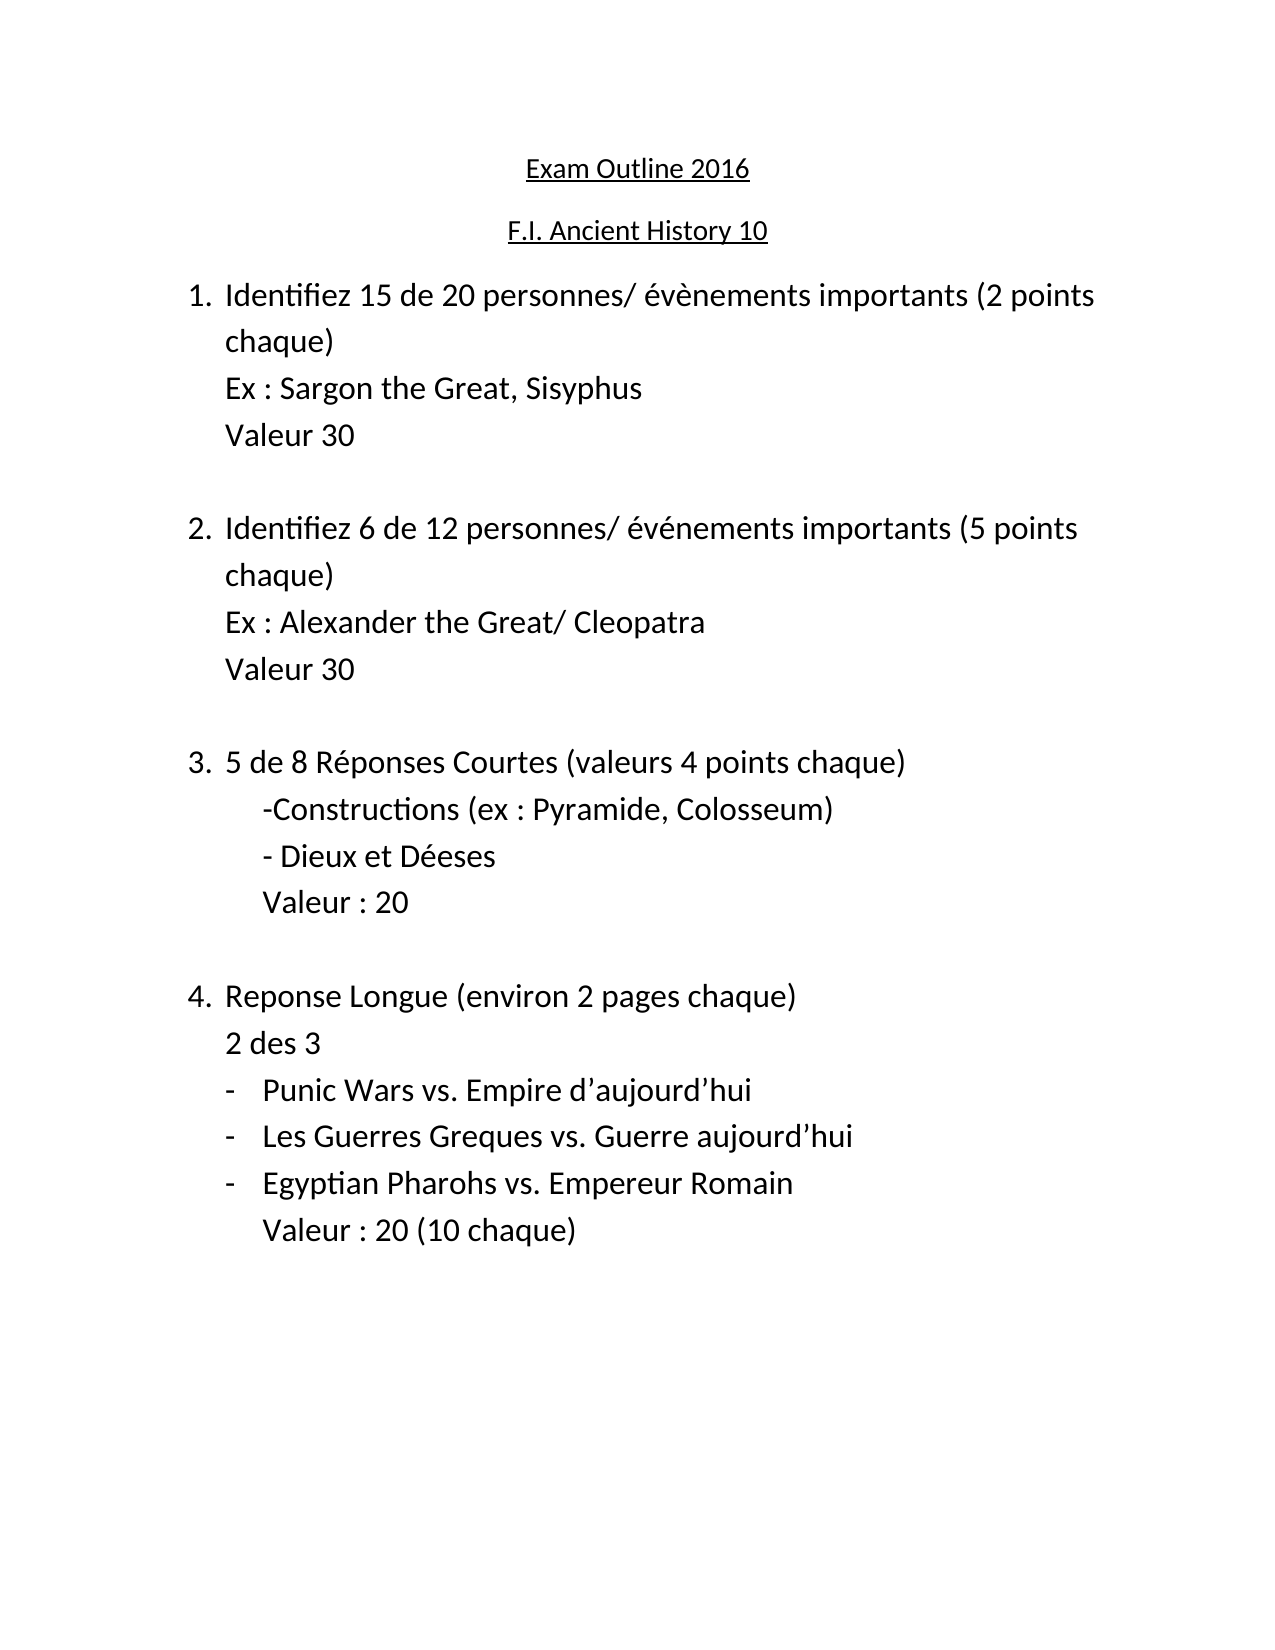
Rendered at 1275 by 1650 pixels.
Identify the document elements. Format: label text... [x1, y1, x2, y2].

text Exam Outline 2016 [150, 150, 1125, 186]
list Punic Wars vs. Empire d’aujourd’hui [225, 1069, 1125, 1109]
list Valeur : 20 [262, 882, 1125, 922]
list 5 de 8 Réponses Courtes (valeurs 4 points chaque) [187, 741, 1125, 782]
list Valeur : 20 (10 chaque) [262, 1209, 1125, 1250]
list - Dieux et Déeses [262, 835, 1125, 876]
list Reponse Longue (environ 2 pages chaque) [187, 975, 1125, 1016]
list Ex : Alexander the Great/ Cleopatra [225, 601, 1125, 642]
list Valeur 30 [225, 414, 1125, 454]
list Valeur 30 [225, 648, 1125, 688]
list Egyptian Pharohs vs. Empereur Romain [225, 1162, 1125, 1203]
list Identifiez 15 de 20 personnes/ évènements importants (2 points chaque) [187, 273, 1125, 361]
list Ex : Sargon the Great, Sisyphus [225, 367, 1125, 408]
list Identifiez 6 de 12 personnes/ événements importants (5 points chaque) [187, 507, 1125, 595]
list -Constructions (ex : Pyramide, Colosseum) [262, 788, 1125, 829]
list Les Guerres Greques vs. Guerre aujourd’hui [225, 1115, 1125, 1156]
list 2 des 3 [225, 1022, 1125, 1063]
text F.I. Ancient History 10 [150, 212, 1125, 247]
